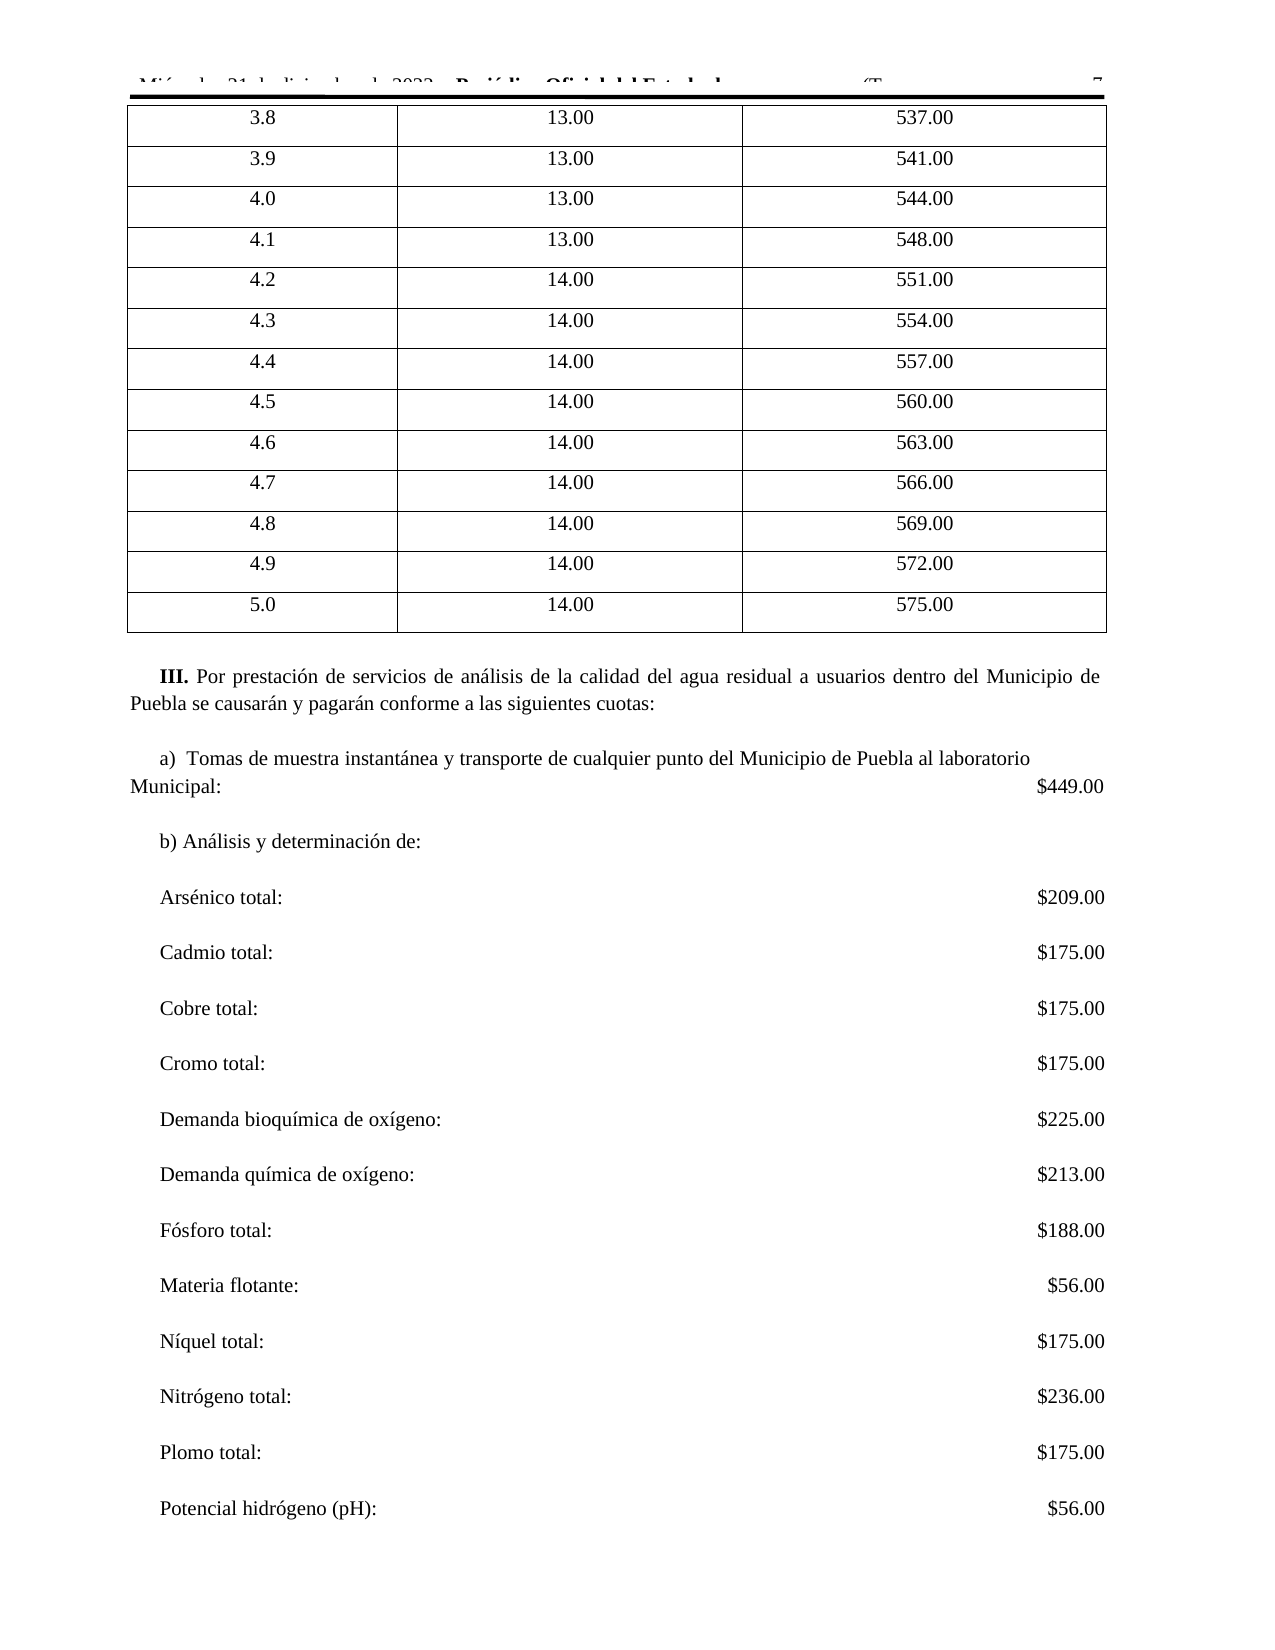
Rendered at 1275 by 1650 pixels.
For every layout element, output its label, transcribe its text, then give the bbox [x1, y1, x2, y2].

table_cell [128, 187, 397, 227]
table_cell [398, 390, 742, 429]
list Tomas de muestra instantánea y transporte de cualquier punto del Municipio de Puebla al laboratorio Municipal: $449.00 [130, 746, 1105, 798]
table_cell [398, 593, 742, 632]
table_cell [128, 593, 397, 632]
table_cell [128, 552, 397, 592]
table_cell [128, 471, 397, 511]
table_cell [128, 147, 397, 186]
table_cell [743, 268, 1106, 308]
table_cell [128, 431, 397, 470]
text Nitrógeno total: $236.00 [159, 1384, 1171, 1408]
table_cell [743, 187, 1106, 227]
text Demanda bioquímica de oxígeno: $225.00 [159, 1107, 1171, 1131]
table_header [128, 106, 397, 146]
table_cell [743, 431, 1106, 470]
text Demanda química de oxígeno: $213.00 [159, 1162, 1171, 1186]
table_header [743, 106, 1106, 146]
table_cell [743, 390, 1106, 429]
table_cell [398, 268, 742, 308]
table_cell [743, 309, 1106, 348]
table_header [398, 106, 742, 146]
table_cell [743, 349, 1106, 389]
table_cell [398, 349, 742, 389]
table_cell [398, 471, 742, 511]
text Cadmio total: $175.00 [159, 940, 1171, 964]
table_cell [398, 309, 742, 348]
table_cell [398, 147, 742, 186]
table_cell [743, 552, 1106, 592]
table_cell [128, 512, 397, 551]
text Materia flotante: $56.00 [159, 1273, 1171, 1297]
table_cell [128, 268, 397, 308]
text Cromo total: $175.00 [159, 1051, 1171, 1075]
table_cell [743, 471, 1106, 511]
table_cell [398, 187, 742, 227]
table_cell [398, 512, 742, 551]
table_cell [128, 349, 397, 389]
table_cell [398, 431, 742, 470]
list Por prestación de servicios de análisis de la calidad del agua residual a usuarios dentro del Municipio de Puebla se causarán y pagarán conforme a las siguientes cuotas: [130, 663, 1104, 715]
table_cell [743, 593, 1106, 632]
text Cobre total: $175.00 [159, 996, 1171, 1020]
text Fósforo total: $188.00 [159, 1218, 1171, 1242]
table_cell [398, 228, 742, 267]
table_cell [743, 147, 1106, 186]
list Análisis y determinación de: [159, 829, 1171, 853]
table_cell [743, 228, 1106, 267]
text Níquel total: $175.00 [159, 1329, 1171, 1353]
text Plomo total: $175.00 [159, 1440, 1171, 1464]
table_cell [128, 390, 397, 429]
text Arsénico total: $209.00 [159, 885, 1171, 909]
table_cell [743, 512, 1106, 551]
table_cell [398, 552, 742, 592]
text Potencial hidrógeno (pH): $56.00 [159, 1496, 1171, 1520]
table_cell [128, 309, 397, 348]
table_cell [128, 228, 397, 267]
